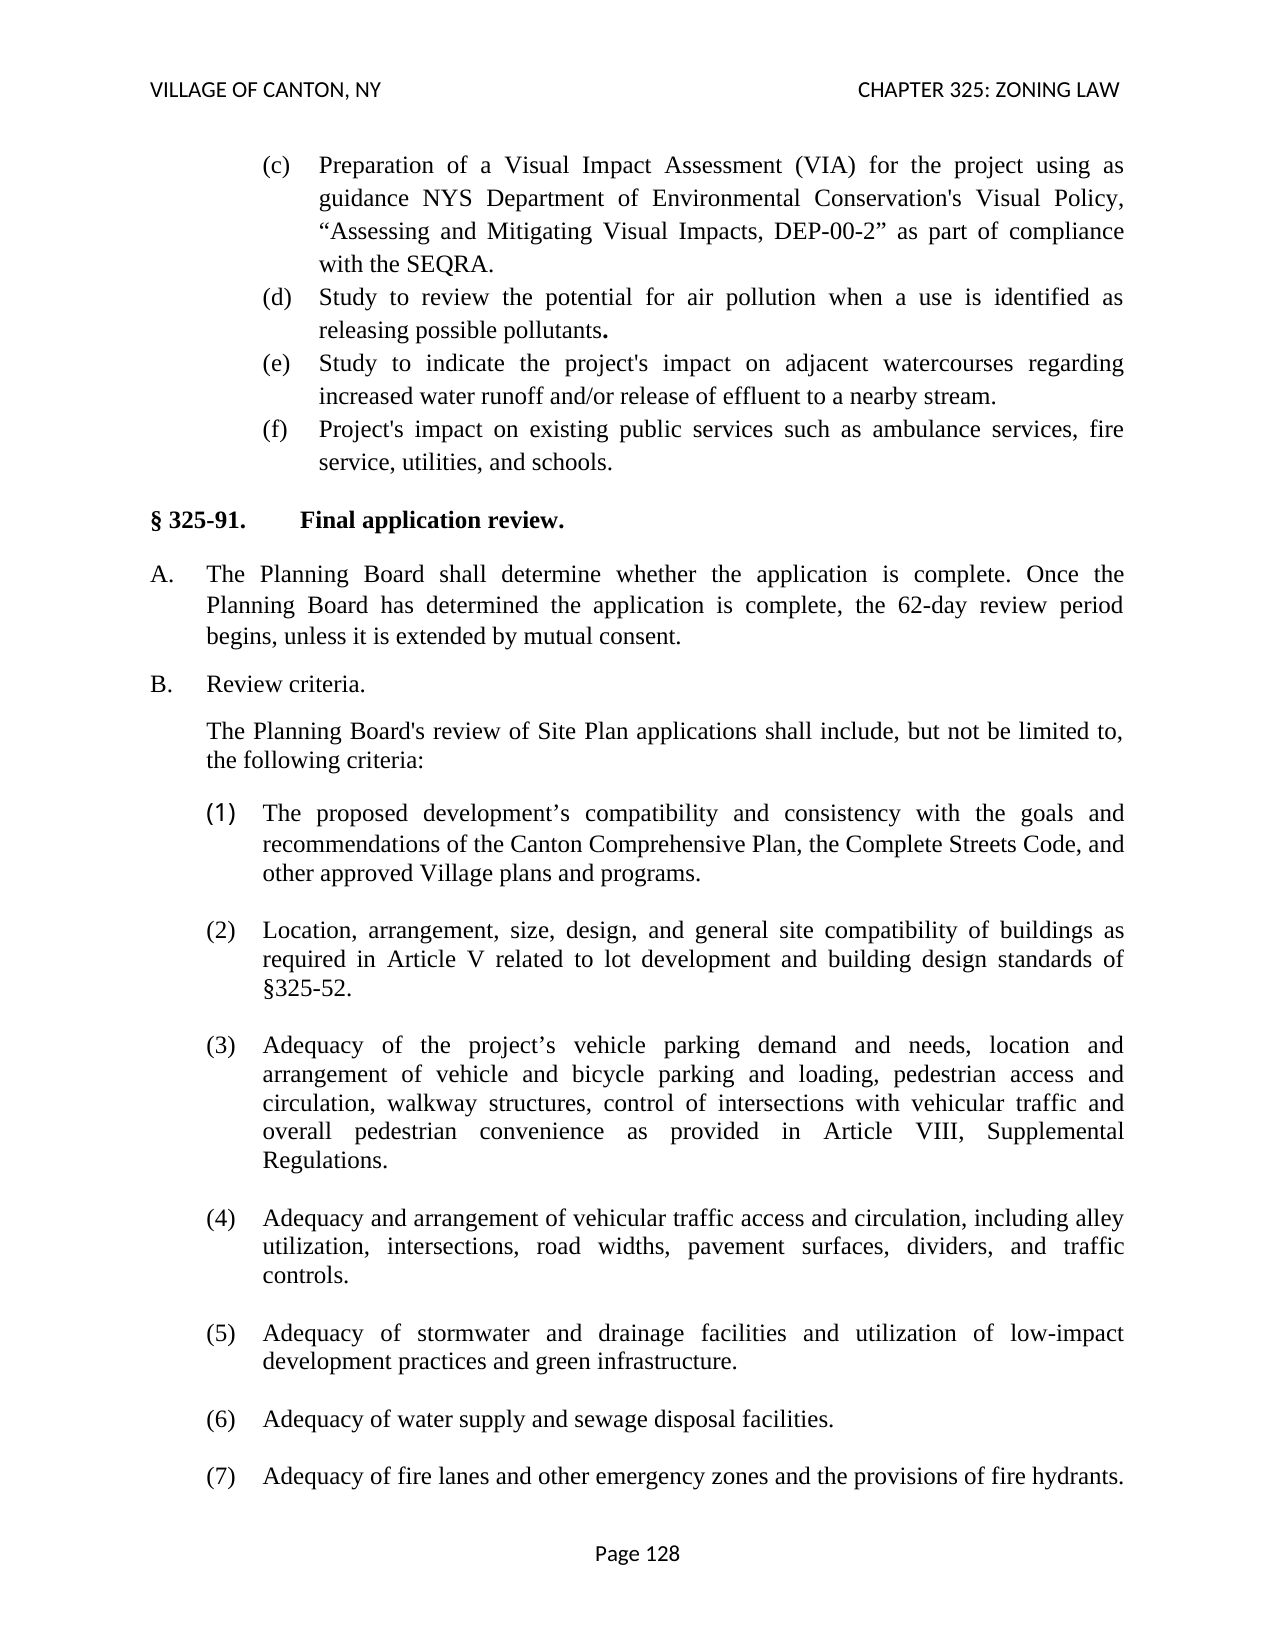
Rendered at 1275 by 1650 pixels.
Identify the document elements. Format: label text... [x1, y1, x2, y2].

text (7) Adequacy of fire lanes and other emergency zones and the provisions of fire hydrants. [206, 1461, 1125, 1490]
text B. Review criteria. [150, 669, 1125, 697]
text (6) Adequacy of water supply and sewage disposal facilities. [206, 1404, 1125, 1433]
text (2) Location, arrangement, size, design, and general site compatibility of buildings as required in Article V related to lot development and building design standards of §325-52. [206, 915, 1125, 1001]
list The proposed development’s compatibility and consistency with the goals and recommendations of the Canton Comprehensive Plan, the Complete Streets Code, and other approved Village plans and programs. [206, 795, 1125, 886]
list Preparation of a Visual Impact Assessment (VIA) for the project using as guidance NYS Department of Environmental Conservation's Visual Policy, “Assessing and Mitigating Visual Impacts, DEP-00-2” as part of compliance with the SEQRA. [262, 150, 1125, 278]
text (4) Adequacy and arrangement of vehicular traffic access and circulation, including alley utilization, intersections, road widths, pavement surfaces, dividers, and traffic controls. [206, 1203, 1125, 1289]
list Study to indicate the project's impact on adjacent watercourses regarding increased water runoff and/or release of effluent to a nearby stream. [262, 348, 1125, 410]
list Study to review the potential for air pollution when a use is identified as releasing possible pollutants. [262, 282, 1125, 344]
text (3) Adequacy of the project’s vehicle parking demand and needs, location and arrangement of vehicle and bicycle parking and loading, pedestrian access and circulation, walkway structures, control of intersections with vehicular traffic and overall pedestrian convenience as provided in Article VIII, Supplemental Regulations. [206, 1030, 1125, 1174]
list Project's impact on existing public services such as ambulance services, fire service, utilities, and schools. [262, 414, 1125, 476]
text A. The Planning Board shall determine whether the application is complete. Once the Planning Board has determined the application is complete, the 62-day review period begins, unless it is extended by mutual consent. [150, 559, 1125, 650]
text (5) Adequacy of stormwater and drainage facilities and utilization of low-impact development practices and green infrastructure. [206, 1318, 1125, 1375]
text The Planning Board's review of Site Plan applications shall include, but not be limited to, the following criteria: [206, 716, 1125, 774]
text § 325-91. Final application review. [150, 505, 1125, 534]
